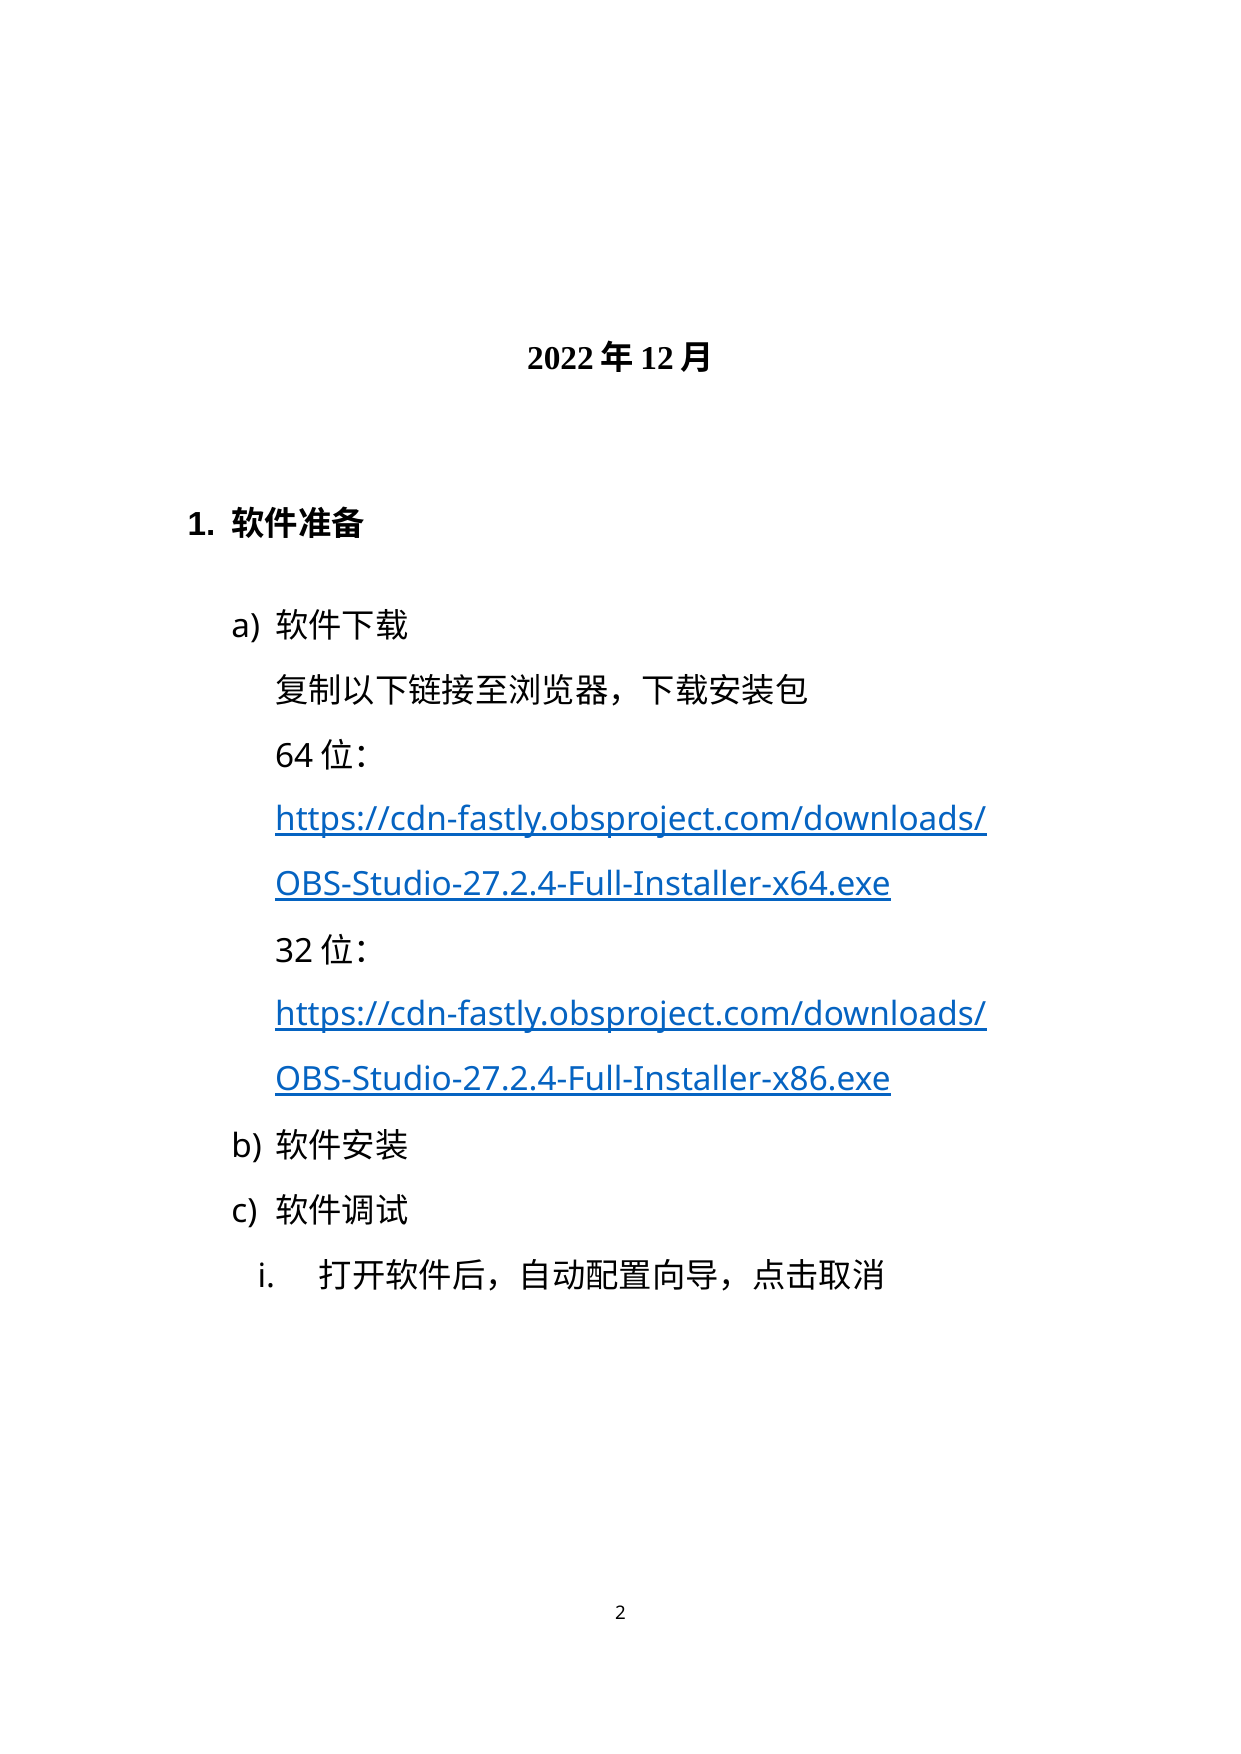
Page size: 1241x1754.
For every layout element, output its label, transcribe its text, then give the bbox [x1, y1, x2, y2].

list 软件调试 [231, 1175, 1053, 1240]
subtitle 软件准备 [187, 489, 1053, 554]
list https://cdn-fastly.obsproject.com/downloads/OBS-Studio-27.2.4-Full-Installer-x64.exe [275, 785, 1053, 915]
text 2022年12月 [187, 322, 1053, 387]
list 软件下载 [231, 590, 1053, 655]
list 64位： [275, 720, 1053, 785]
list 软件安装 [231, 1110, 1053, 1175]
list https://cdn-fastly.obsproject.com/downloads/OBS-Studio-27.2.4-Full-Installer-x86.exe [275, 980, 1053, 1110]
list 32位： [275, 915, 1053, 980]
list 复制以下链接至浏览器，下载安装包 [275, 655, 1053, 720]
list 打开软件后，自动配置向导，点击取消 [275, 1240, 1053, 1305]
